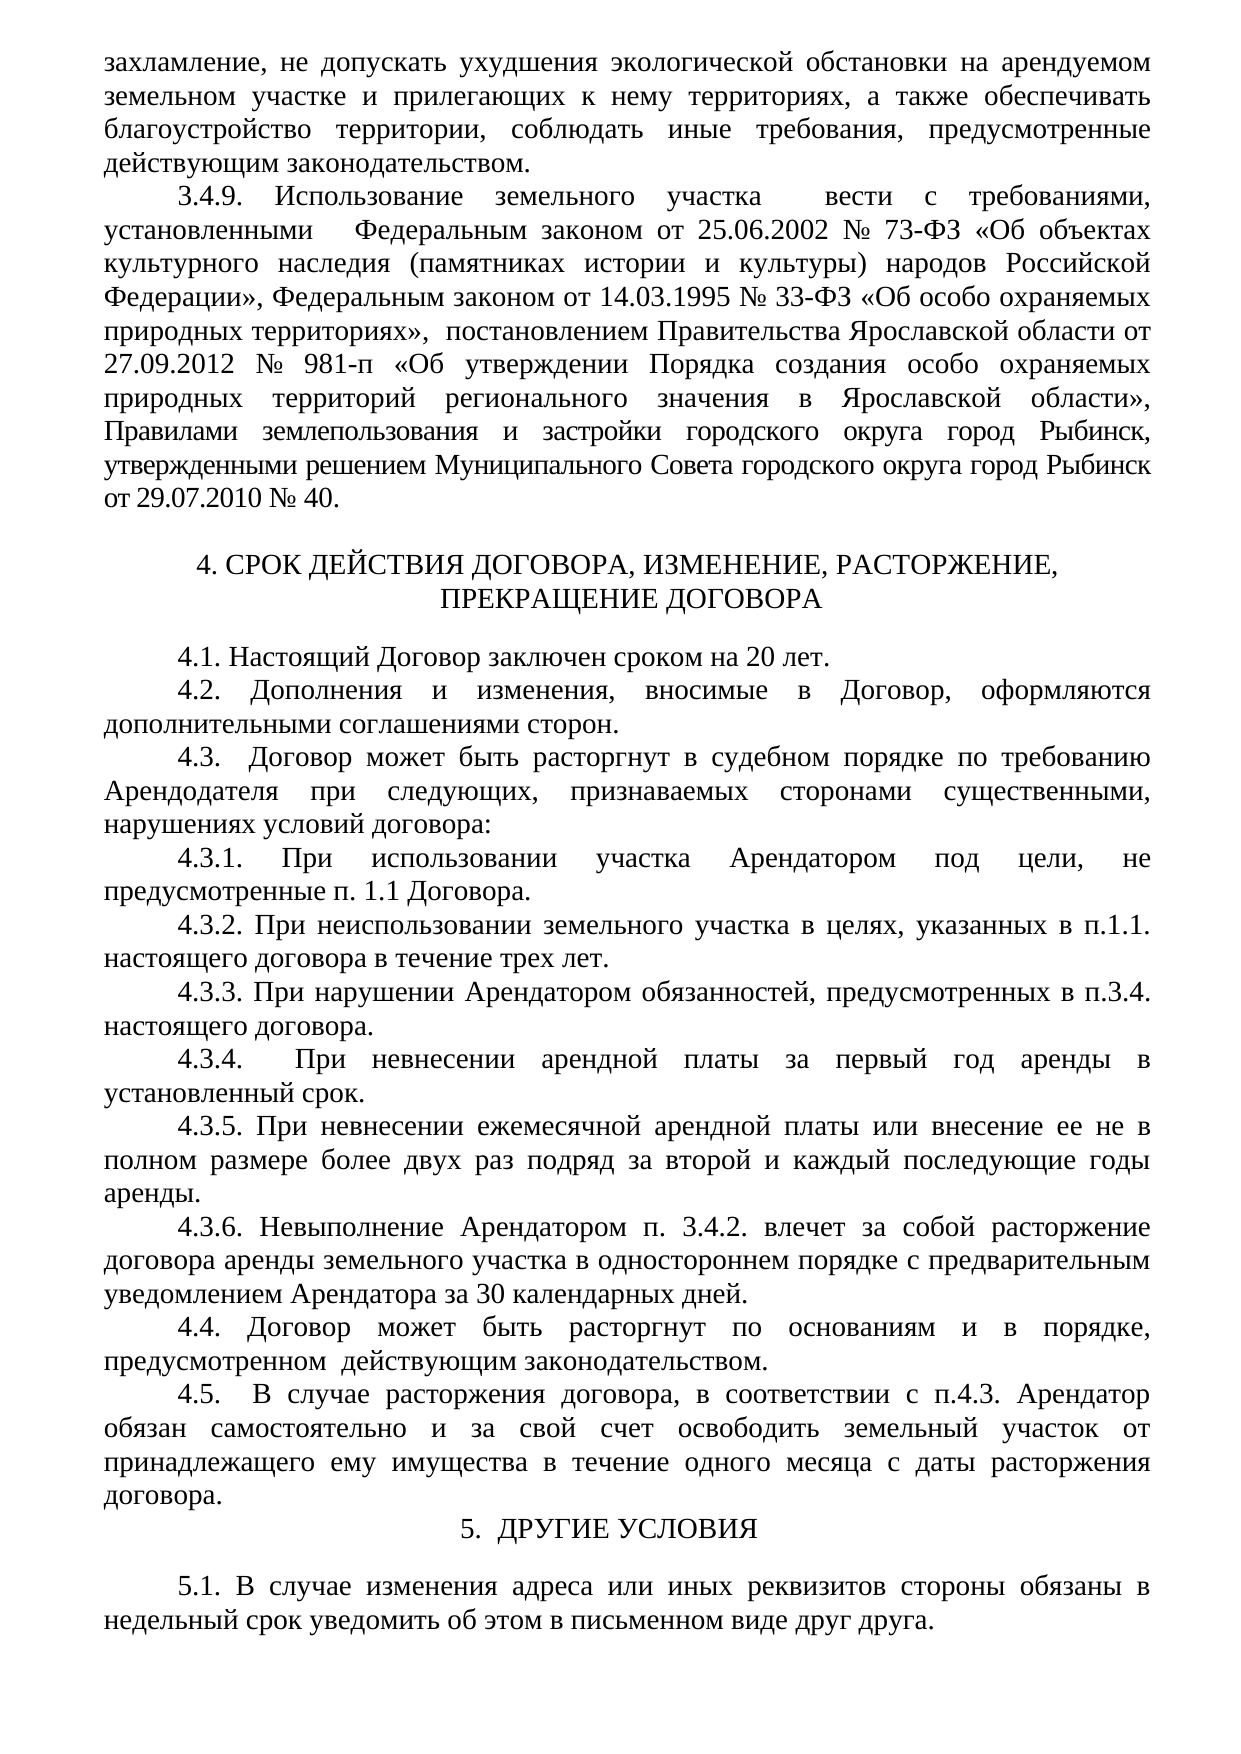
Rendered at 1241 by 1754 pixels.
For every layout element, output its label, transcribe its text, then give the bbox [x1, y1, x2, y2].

list ДРУГИЕ УСЛОВИЯ [66, 1511, 1152, 1544]
text 4.3.2. При неиспользовании земельного участка в целях, указанных в п.1.1. настоящего договора в течение трех лет. [103, 907, 1152, 974]
text 3.4.9. Использование земельного участка вести с требованиями, установленными Федеральным законом от 25.06.2002 № 73-ФЗ «Об объектах культурного наследия (памятниках истории и культуры) народов Российской Федерации», Федеральным законом от 14.03.1995 № 33-ФЗ «Об особо охраняемых природных территориях», постановлением Правительства Ярославской области от 27.09.2012 № 981-п «Об утверждении Порядка создания особо охраняемых природных территорий регионального значения в Ярославской области», Правилами землепользования и застройки городского округа город Рыбинск, утвержденными решением Муниципального Совета городского округа город Рыбинск от 29.07.2010 № 40. [103, 178, 1152, 514]
text 4.3. Договор может быть расторгнут в судебном порядке по требованию Арендодателя при следующих, признаваемых сторонами существенными, нарушениях условий договора: [103, 739, 1152, 840]
text 4.3.5. При невнесении ежемесячной арендной платы или внесение ее не в полном размере более двух раз подряд за второй и каждый последующие годы аренды. [103, 1108, 1152, 1209]
text 4.5. В случае расторжения договора, в соответствии с п.4.3. Арендатор обязан самостоятельно и за свой счет освободить земельный участок от принадлежащего ему имущества в течение одного месяца с даты расторжения договора. [103, 1377, 1152, 1511]
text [103, 44, 1152, 178]
text 4.3.6. Невыполнение Арендатором п. 3.4.2. влечет за собой расторжение договора аренды земельного участка в одностороннем порядке с предварительным уведомлением Арендатора за 30 календарных дней. [103, 1209, 1152, 1309]
text 4.1. Настоящий Договор заключен сроком на 20 лет. [103, 639, 1152, 672]
text 5.1. В случае изменения адреса или иных реквизитов стороны обязаны в недельный срок уведомить об этом в письменном виде друг друга. [103, 1568, 1152, 1635]
text 4.3.4. При невнесении арендной платы за первый год аренды в установленный срок. [103, 1041, 1152, 1108]
text 4.3.1. При использовании участка Арендатором под цели, не предусмотренные п. 1.1 Договора. [103, 840, 1152, 907]
text 4.3.3. При нарушении Арендатором обязанностей, предусмотренных в п.3.4. настоящего договора. [103, 974, 1152, 1041]
text 4. СРОК ДЕЙСТВИЯ ДОГОВОРА, ИЗМЕНЕНИЕ, РАСТОРЖЕНИЕ, [103, 547, 1152, 581]
text 4.2. Дополнения и изменения, вносимые в Договор, оформляются дополнительными соглашениями сторон. [103, 672, 1152, 739]
text 4.4. Договор может быть расторгнут по основаниям и в порядке, предусмотренном действующим законодательством. [103, 1309, 1152, 1377]
text ПРЕКРАЩЕНИЕ ДОГОВОРА [103, 581, 1152, 614]
